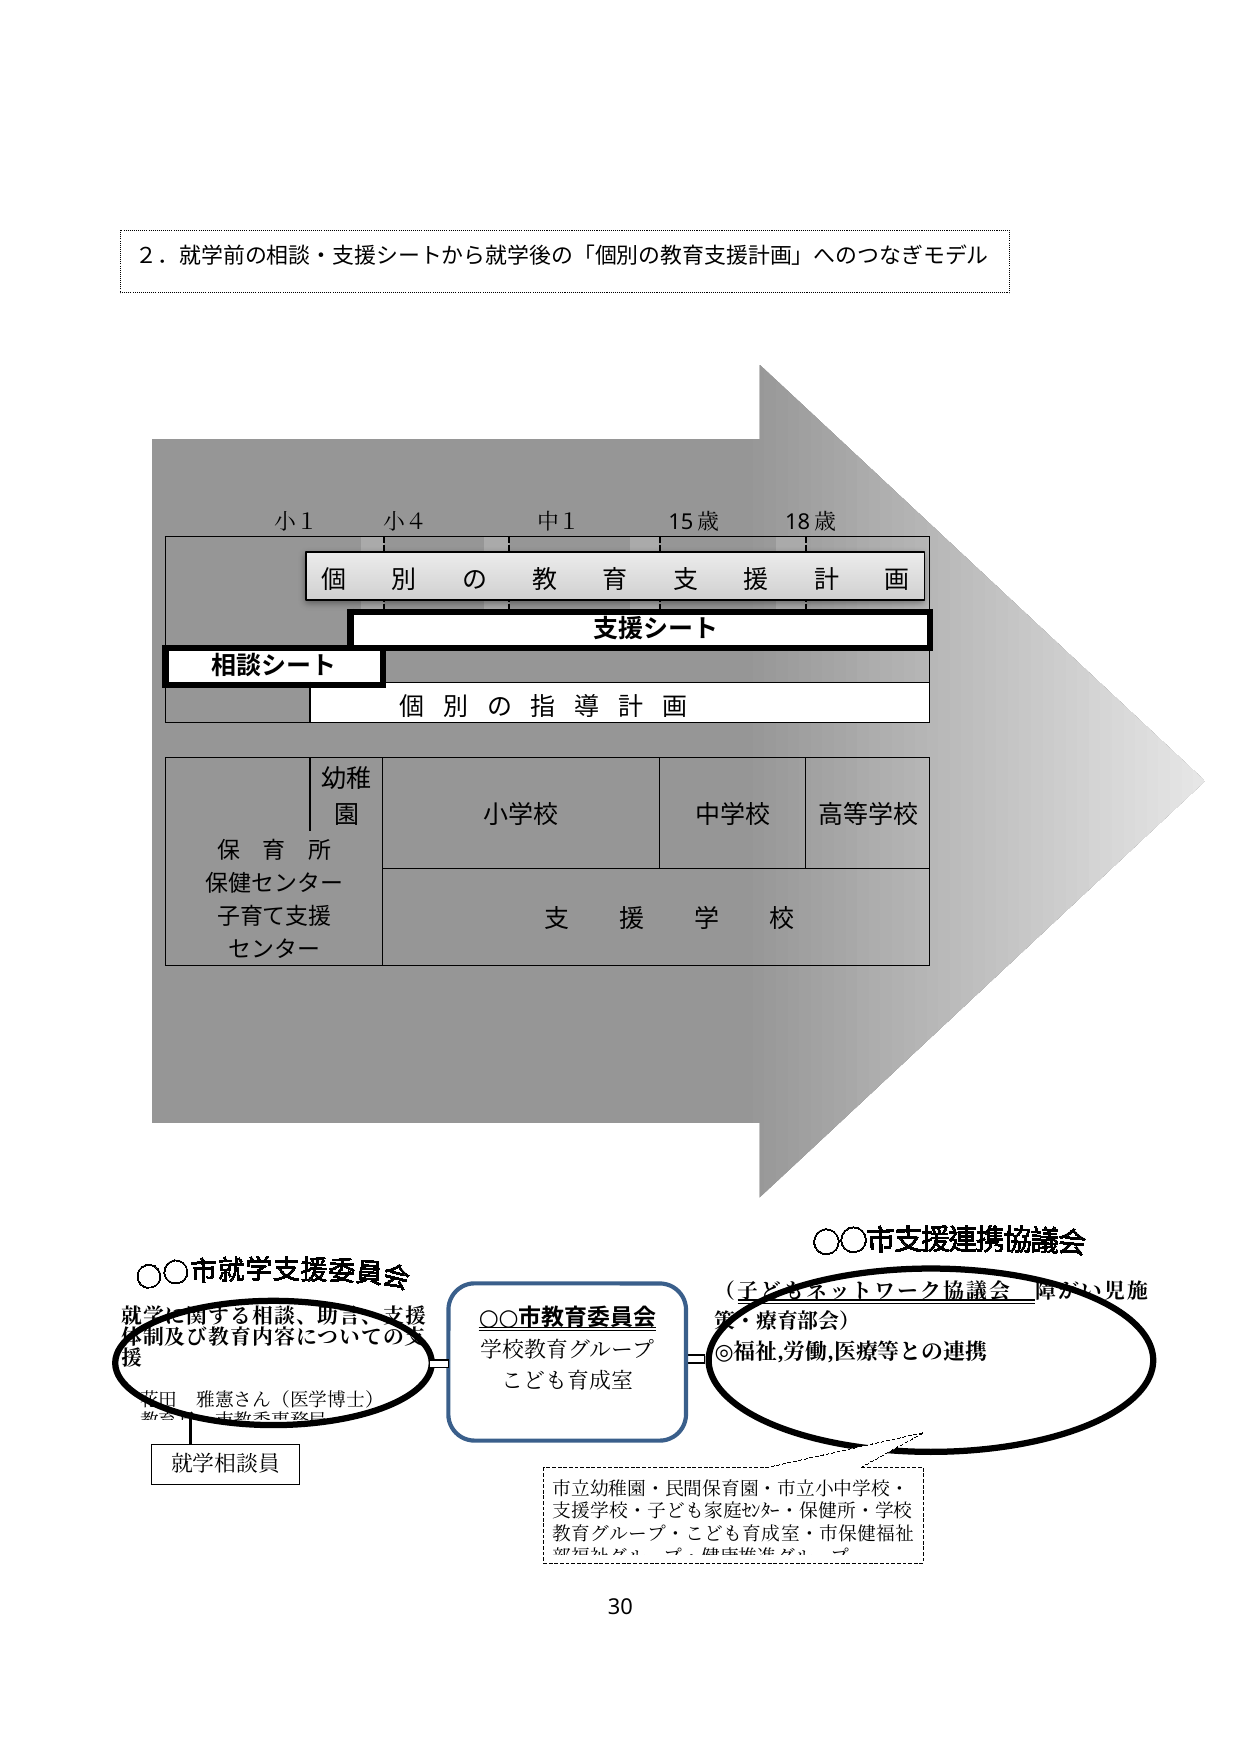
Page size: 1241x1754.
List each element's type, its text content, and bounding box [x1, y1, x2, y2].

table_header [807, 603, 929, 609]
table_cell [166, 688, 309, 722]
table_cell [166, 609, 347, 645]
table_header [361, 537, 384, 549]
table_cell 支 援 学 校 [383, 869, 929, 964]
table_cell 小学校 [383, 758, 659, 868]
table_header [806, 537, 929, 555]
table_header [509, 537, 630, 549]
table_cell [354, 615, 383, 645]
table_cell [311, 683, 929, 722]
table_cell [166, 758, 309, 831]
table_header [384, 537, 484, 549]
table_cell 保 育 所 保健センター 子育て支援 センター [166, 831, 382, 964]
table_cell 支援シート [383, 615, 927, 645]
table_cell [386, 651, 929, 682]
table_header [630, 537, 659, 549]
table_header [660, 537, 776, 549]
table_cell 相談シート [169, 651, 380, 682]
table_cell [383, 723, 930, 757]
table_cell 高等学校 [806, 758, 929, 868]
table_header [484, 537, 509, 549]
table_header [166, 537, 361, 609]
table_cell 幼稚園 [311, 758, 382, 831]
table_cell 中学校 [660, 758, 805, 868]
table_header [776, 537, 806, 549]
